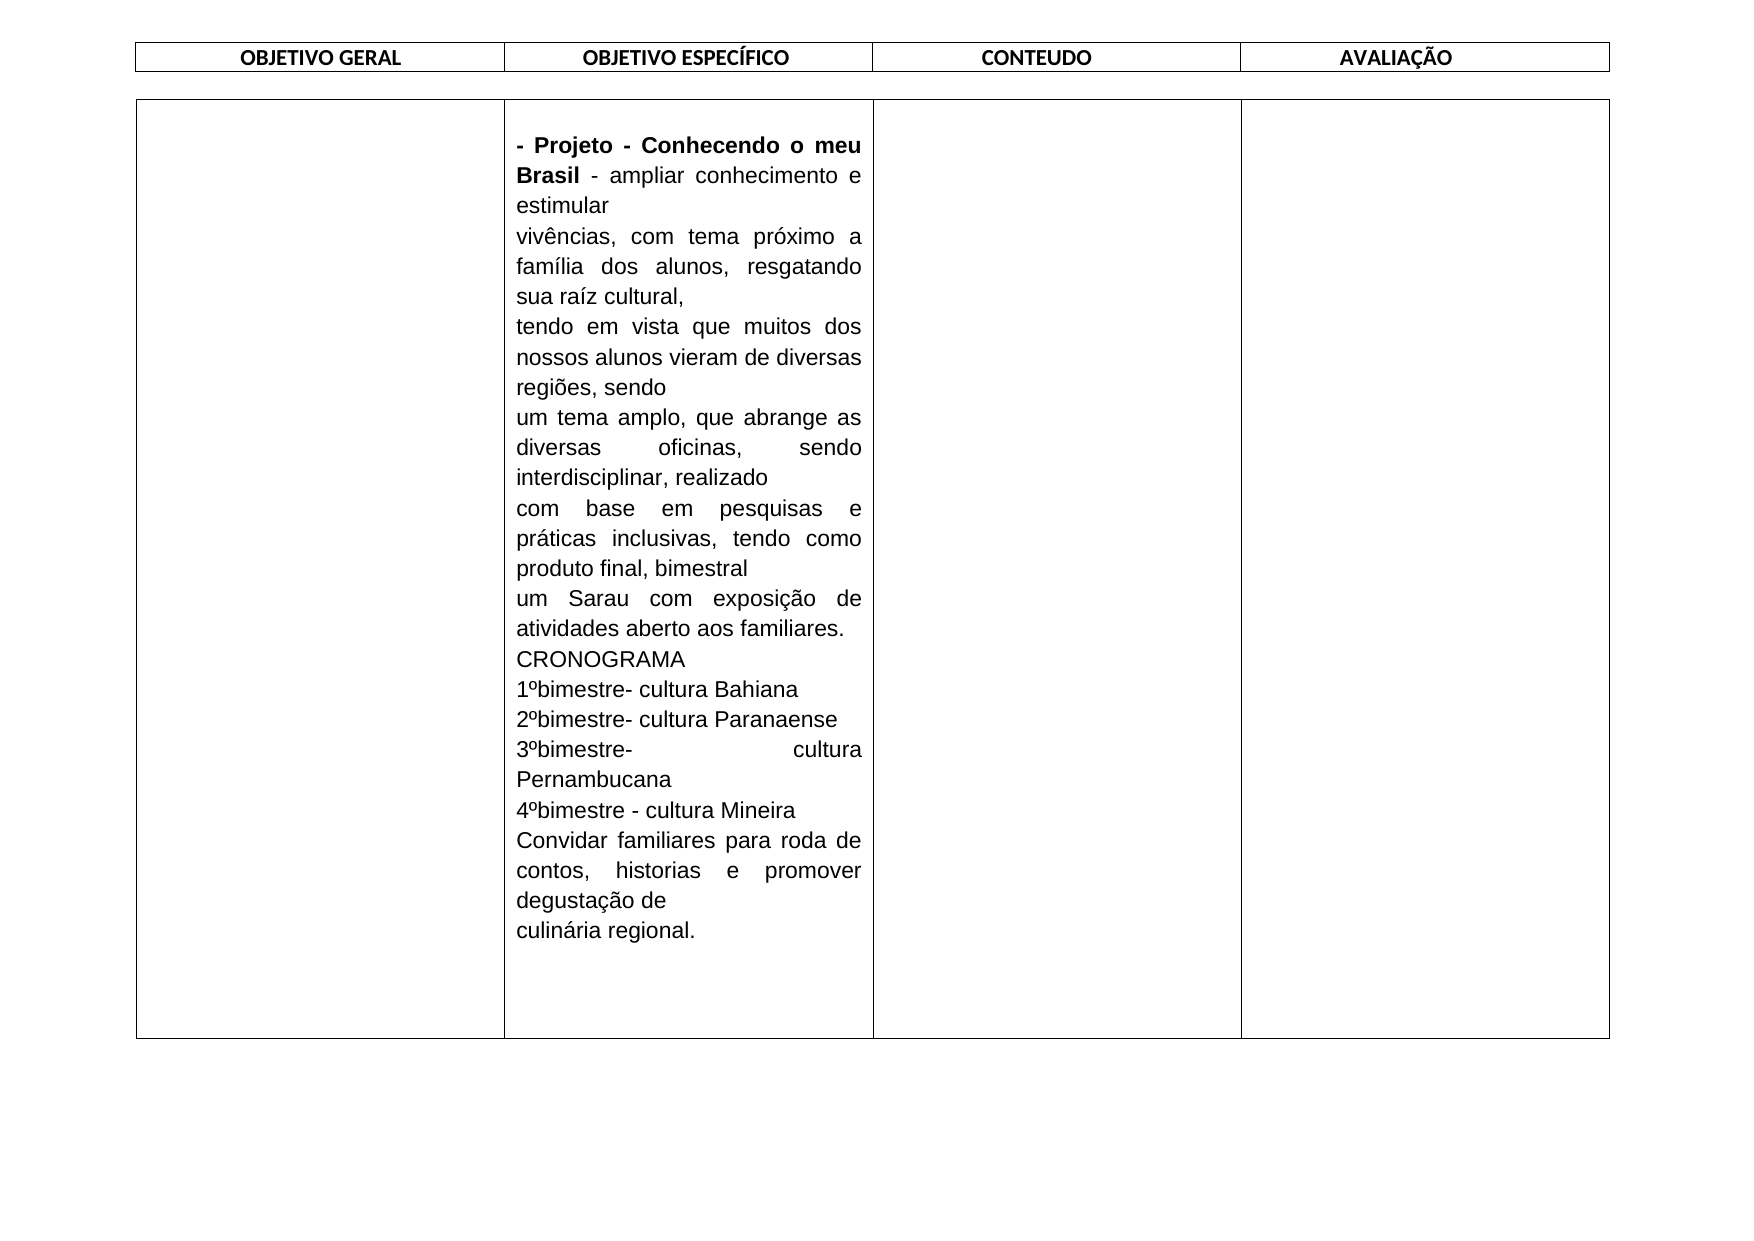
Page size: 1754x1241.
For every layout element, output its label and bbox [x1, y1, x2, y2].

table_cell [874, 100, 1241, 1038]
table_cell [1242, 100, 1609, 1038]
table_cell [137, 100, 504, 1038]
table_cell [505, 100, 873, 1038]
